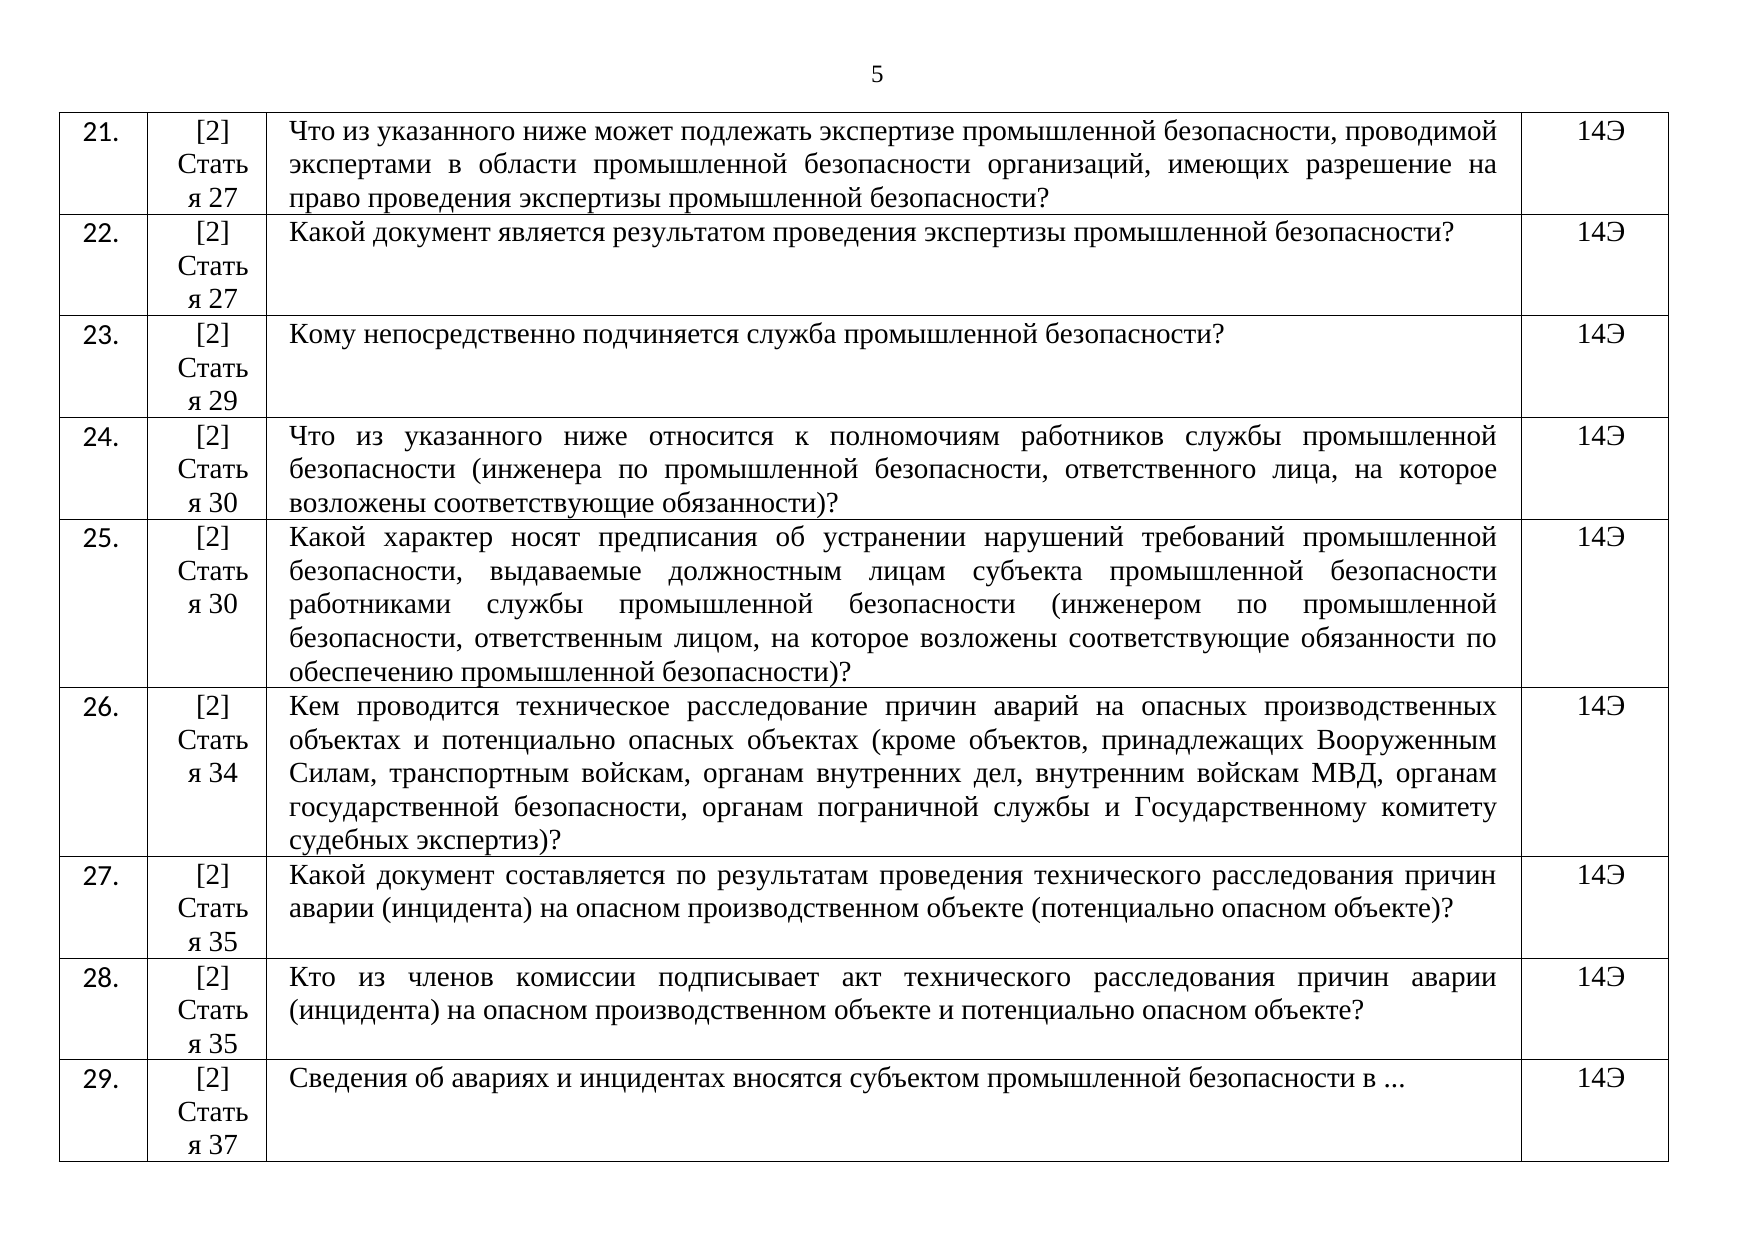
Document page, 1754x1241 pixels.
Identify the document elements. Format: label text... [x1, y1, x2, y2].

table_cell [60, 520, 147, 687]
table_cell [2] Статья 29 [148, 316, 266, 417]
table_cell Кому непосредственно подчиняется служба промышленной безопасности? [267, 316, 1521, 417]
table_cell [60, 959, 147, 1059]
table_cell 14Э [1522, 215, 1668, 315]
table_cell [2] Статья 27 [148, 215, 266, 315]
table_cell Кто из членов комиссии подписывает акт технического расследования причин аварии (инцидента) на опасном производственном объекте и потенциально опасном объекте? [267, 959, 1521, 1059]
table_cell [2] Статья 35 [148, 959, 266, 1059]
table_cell 14Э [1522, 316, 1668, 417]
table_cell Что из указанного ниже может подлежать экспертизе промышленной безопасности, проводимой экспертами в области промышленной безопасности организаций, имеющих разрешение на право проведения экспертизы промышленной безопасности? [267, 113, 1521, 213]
table_cell [60, 1060, 147, 1161]
table_cell [60, 688, 147, 856]
table_cell [60, 215, 147, 315]
table_cell Какой характер носят предписания об устранении нарушений требований промышленной безопасности, выдаваемые должностным лицам субъекта промышленной безопасности работниками службы промышленной безопасности (инженером по промышленной безопасности, ответственным лицом, на которое возложены соответствующие обязанности по обеспечению промышленной безопасности)? [267, 520, 1521, 687]
table_cell [2] Статья 37 [148, 1060, 266, 1161]
table_cell [2] Статья 34 [148, 688, 266, 856]
table_cell Кем проводится техническое расследование причин аварий на опасных производственных объектах и потенциально опасных объектах (кроме объектов, принадлежащих Вооруженным Силам, транспортным войскам, органам внутренних дел, внутренним войскам МВД, органам государственной безопасности, органам пограничной службы и Государственному комитету судебных экспертиз)? [267, 688, 1521, 856]
table_cell Какой документ является результатом проведения экспертизы промышленной безопасности? [267, 215, 1521, 315]
table_cell 14Э [1522, 857, 1668, 958]
table_cell 14Э [1522, 688, 1668, 856]
table_cell 14Э [1522, 520, 1668, 687]
table_cell [60, 113, 147, 213]
table_cell [60, 316, 147, 417]
table_cell [2] Статья 30 [148, 520, 266, 687]
table_cell 14Э [1522, 959, 1668, 1059]
table_cell Какой документ составляется по результатам проведения технического расследования причин аварии (инцидента) на опасном производственном объекте (потенциально опасном объекте)? [267, 857, 1521, 958]
table_cell [60, 857, 147, 958]
table_cell 14Э [1522, 1060, 1668, 1161]
table_cell [2] Статья 27 [148, 113, 266, 213]
table_cell Что из указанного ниже относится к полномочиям работников службы промышленной безопасности (инженера по промышленной безопасности, ответственного лица, на которое возложены соответствующие обязанности)? [267, 418, 1521, 518]
table_cell 14Э [1522, 113, 1668, 213]
table_cell [2] Статья 35 [148, 857, 266, 958]
table_cell [2] Статья 30 [148, 418, 266, 518]
table_cell [60, 418, 147, 518]
table_cell Сведения об авариях и инцидентах вносятся субъектом промышленной безопасности в ... [267, 1060, 1521, 1161]
table_cell 14Э [1522, 418, 1668, 518]
